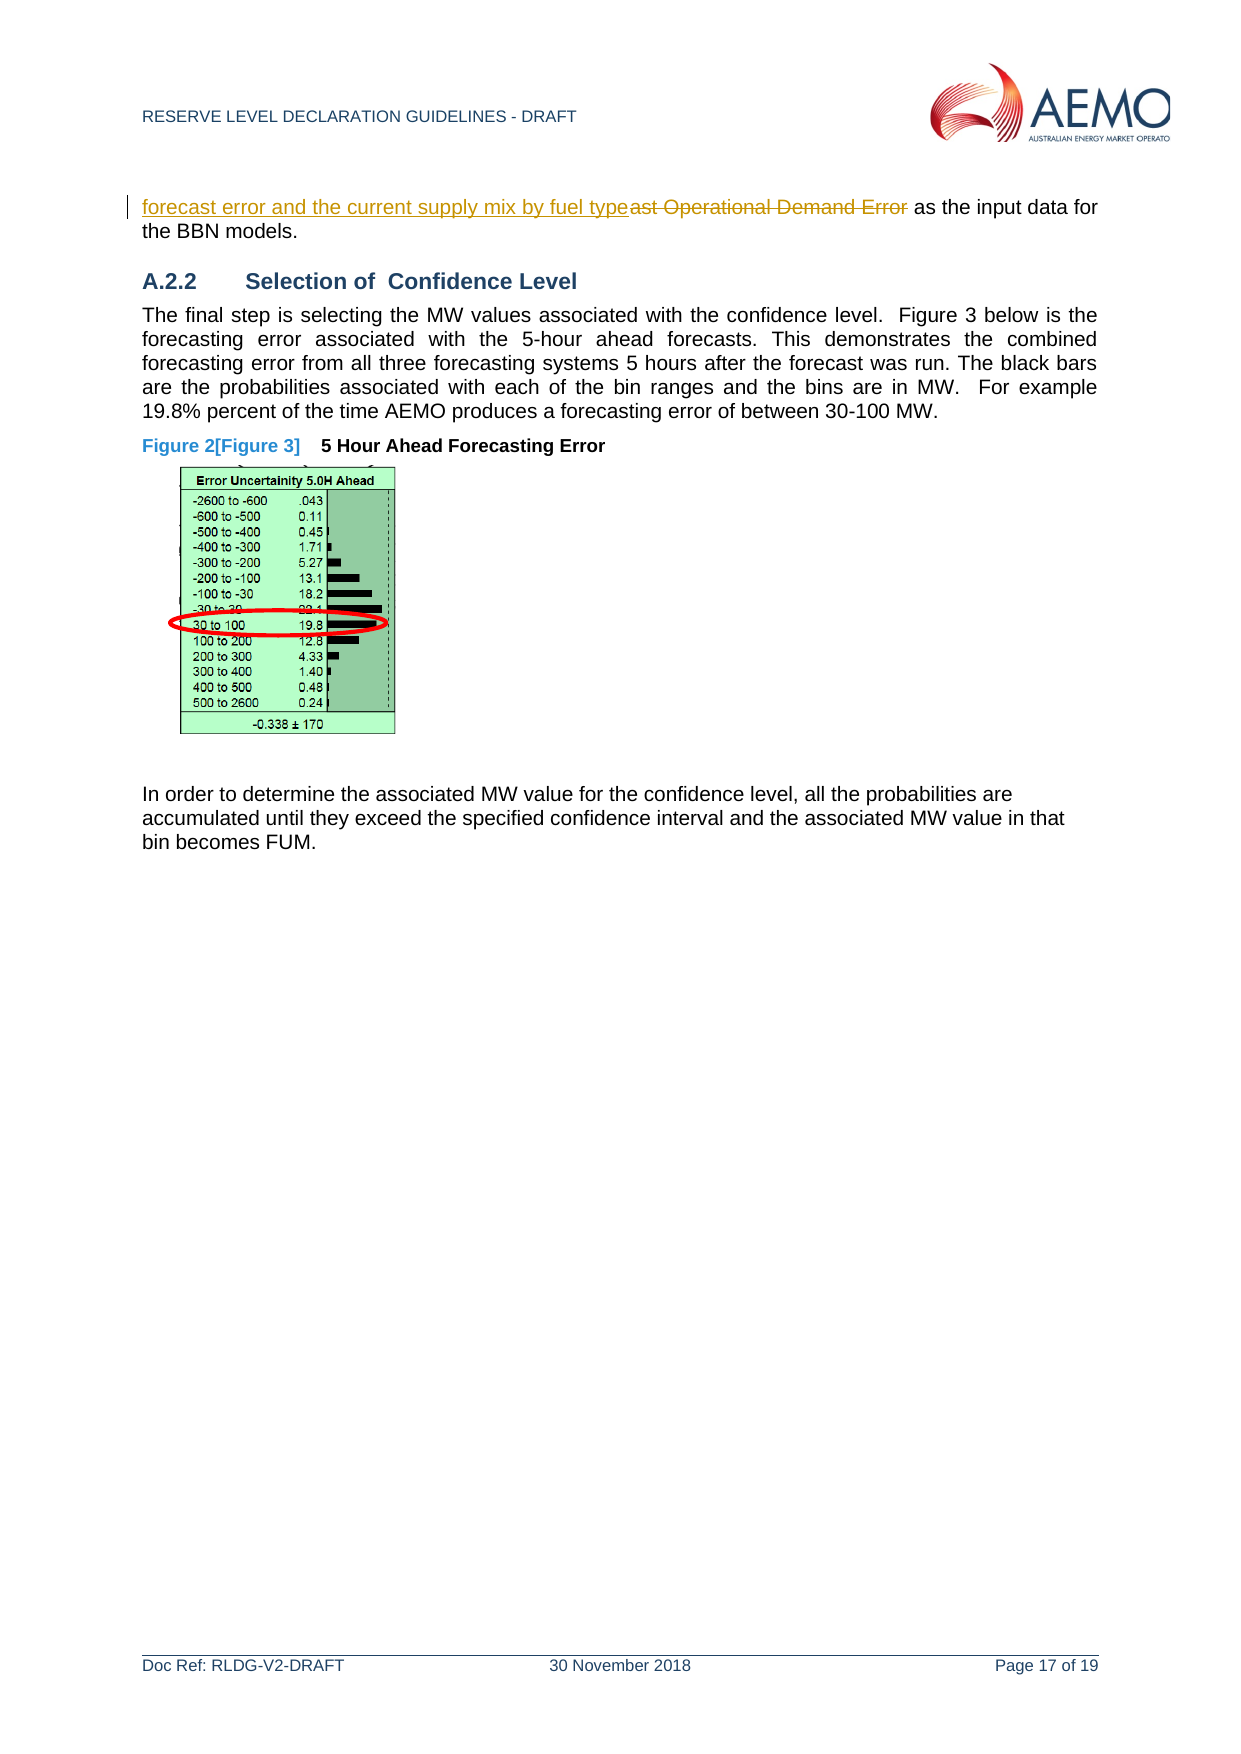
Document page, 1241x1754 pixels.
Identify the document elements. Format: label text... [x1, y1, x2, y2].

picture [929, 62, 1170, 141]
subtitle Selection of Confidence Level [142, 268, 1098, 294]
text 5 Hour Ahead Forecasting Error [142, 435, 1098, 457]
text Therefore the BBN includes , as the input data for the BBN models. [142, 195, 1098, 243]
picture [179, 613, 382, 633]
text In order to determine the associated MW value for the confidence level, all the probabilities are accumulated until they exceed the specified confidence interval and the associated MW value in that bin becomes FUM. [142, 782, 1098, 854]
text The final step is selecting the MW values associated with the confidence level. Figure 3 below is the forecasting error associated with the 5-hour ahead forecasts. This demonstrates the combined forecasting error from all three forecasting systems 5 hours after the forecast was run. The black bars are the probabilities associated with each of the bin ranges and the bins are in MW. For example 19.8% percent of the time AEMO produces a forecasting error of between 30-100 MW. [142, 303, 1098, 423]
picture [179, 465, 396, 734]
